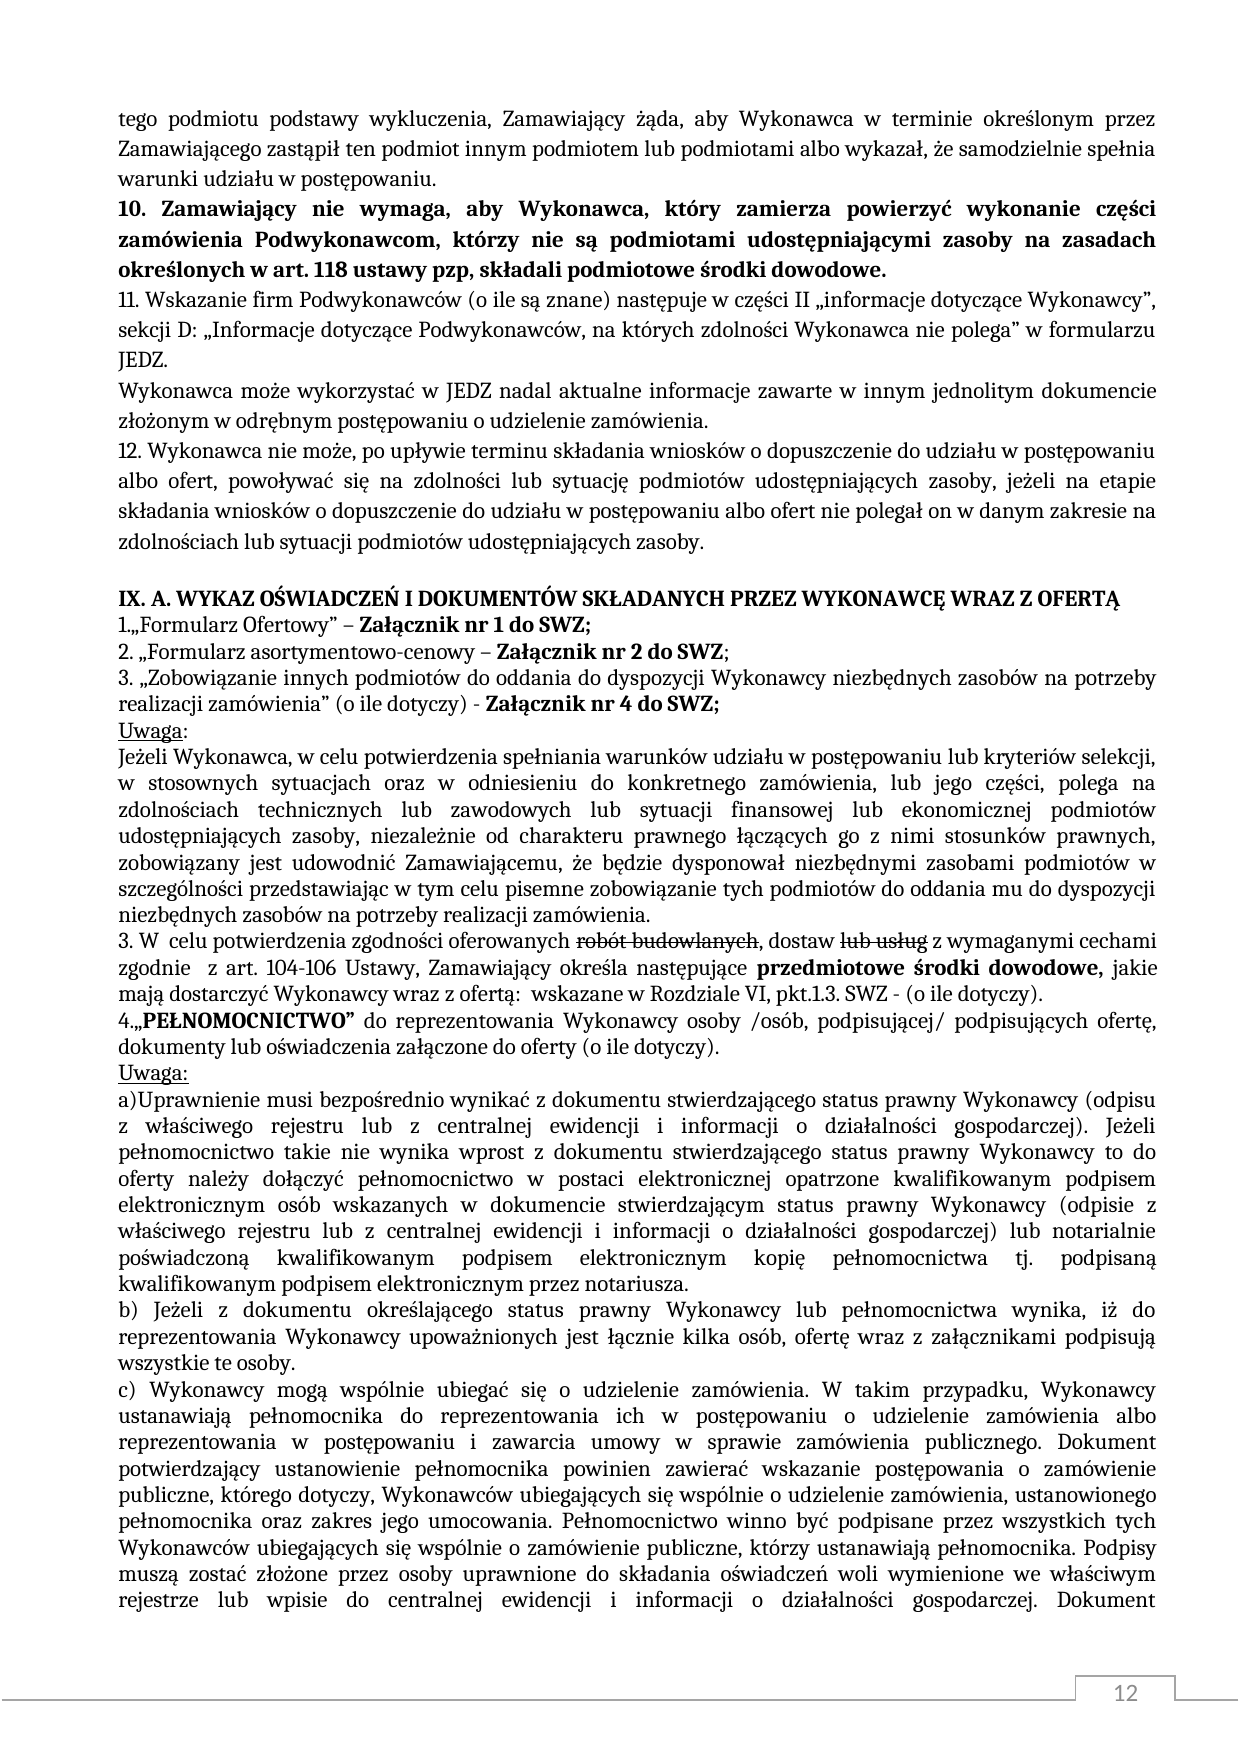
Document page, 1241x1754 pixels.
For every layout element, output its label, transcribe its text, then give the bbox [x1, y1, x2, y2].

text 10. Zamawiający nie wymaga, aby Wykonawca, który zamierza powierzyć wykonanie części zamówienia Podwykonawcom, którzy nie są podmiotami udostępniającymi zasoby na zasadach określonych w art. 118 ustawy pzp, składali podmiotowe środki dowodowe. [118, 196, 1157, 283]
text 3. W celu potwierdzenia zgodności oferowanych robót budowlanych, dostaw lub usług z wymaganymi cechami zgodnie z art. 104-106 Ustawy, Zamawiający określa następujące przedmiotowe środki dowodowe, jakie mają dostarczyć Wykonawcy wraz z ofertą: wskazane w Rozdziale VI, pkt.1.3. SWZ - (o ile dotyczy). [118, 928, 1157, 1007]
text b) Jeżeli z dokumentu określającego status prawny Wykonawcy lub pełnomocnictwa wynika, iż do reprezentowania Wykonawcy upoważnionych jest łącznie kilka osób, ofertę wraz z załącznikami podpisują wszystkie te osoby. [118, 1297, 1157, 1376]
text 12. Wykonawca nie może, po upływie terminu składania wniosków o dopuszczenie do udziału w postępowaniu albo ofert, powoływać się na zdolności lub sytuację podmiotów udostępniających zasoby, jeżeli na etapie składania wniosków o dopuszczenie do udziału w postępowaniu albo ofert nie polegał on w danym zakresie na zdolnościach lub sytuacji podmiotów udostępniających zasoby. [118, 438, 1157, 555]
text 1.„Formularz Ofertowy” – Załącznik nr 1 do SWZ; [118, 612, 1157, 638]
text 3. „Zobowiązanie innych podmiotów do oddania do dyspozycji Wykonawcy niezbędnych zasobów na potrzeby realizacji zamówienia” (o ile dotyczy) - Załącznik nr 4 do SWZ; [118, 665, 1157, 717]
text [118, 106, 1157, 192]
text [118, 1376, 1157, 1613]
text a)Uprawnienie musi bezpośrednio wynikać z dokumentu stwierdzającego status prawny Wykonawcy (odpisu z właściwego rejestru lub z centralnej ewidencji i informacji o działalności gospodarczej). Jeżeli pełnomocnictwo takie nie wynika wprost z dokumentu stwierdzającego status prawny Wykonawcy to do oferty należy dołączyć pełnomocnictwo w postaci elektronicznej opatrzone kwalifikowanym podpisem elektronicznym osób wskazanych w dokumencie stwierdzającym status prawny Wykonawcy (odpisie z właściwego rejestru lub z centralnej ewidencji i informacji o działalności gospodarczej) lub notarialnie poświadczoną kwalifikowanym podpisem elektronicznym kopię pełnomocnictwa tj. podpisaną kwalifikowanym podpisem elektronicznym przez notariusza. [118, 1086, 1157, 1297]
text IX. A. WYKAZ OŚWIADCZEŃ I DOKUMENTÓW SKŁADANYCH PRZEZ WYKONAWCĘ WRAZ Z OFERTĄ [118, 585, 1157, 612]
text 4.„PEŁNOMOCNICTWO” do reprezentowania Wykonawcy osoby /osób, podpisującej/ podpisujących ofertę, dokumenty lub oświadczenia załączone do oferty (o ile dotyczy). [118, 1007, 1157, 1060]
text Jeżeli Wykonawca, w celu potwierdzenia spełniania warunków udziału w postępowaniu lub kryteriów selekcji, w stosownych sytuacjach oraz w odniesieniu do konkretnego zamówienia, lub jego części, polega na zdolnościach technicznych lub zawodowych lub sytuacji finansowej lub ekonomicznej podmiotów udostępniających zasoby, niezależnie od charakteru prawnego łączących go z nimi stosunków prawnych, zobowiązany jest udowodnić Zamawiającemu, że będzie dysponował niezbędnymi zasobami podmiotów w szczególności przedstawiając w tym celu pisemne zobowiązanie tych podmiotów do oddania mu do dyspozycji niezbędnych zasobów na potrzeby realizacji zamówienia. [118, 744, 1157, 928]
text Wykonawca może wykorzystać w JEDZ nadal aktualne informacje zawarte w innym jednolitym dokumencie złożonym w odrębnym postępowaniu o udzielenie zamówienia. [118, 377, 1157, 434]
text Uwaga: [118, 717, 1157, 744]
text Uwaga: [118, 1060, 1157, 1086]
text 2. „Formularz asortymentowo-cenowy – Załącznik nr 2 do SWZ; [118, 638, 1157, 665]
text 11. Wskazanie firm Podwykonawców (o ile są znane) następuje w części II „informacje dotyczące Wykonawcy”, sekcji D: „Informacje dotyczące Podwykonawców, na których zdolności Wykonawca nie polega” w formularzu JEDZ. [118, 287, 1157, 373]
